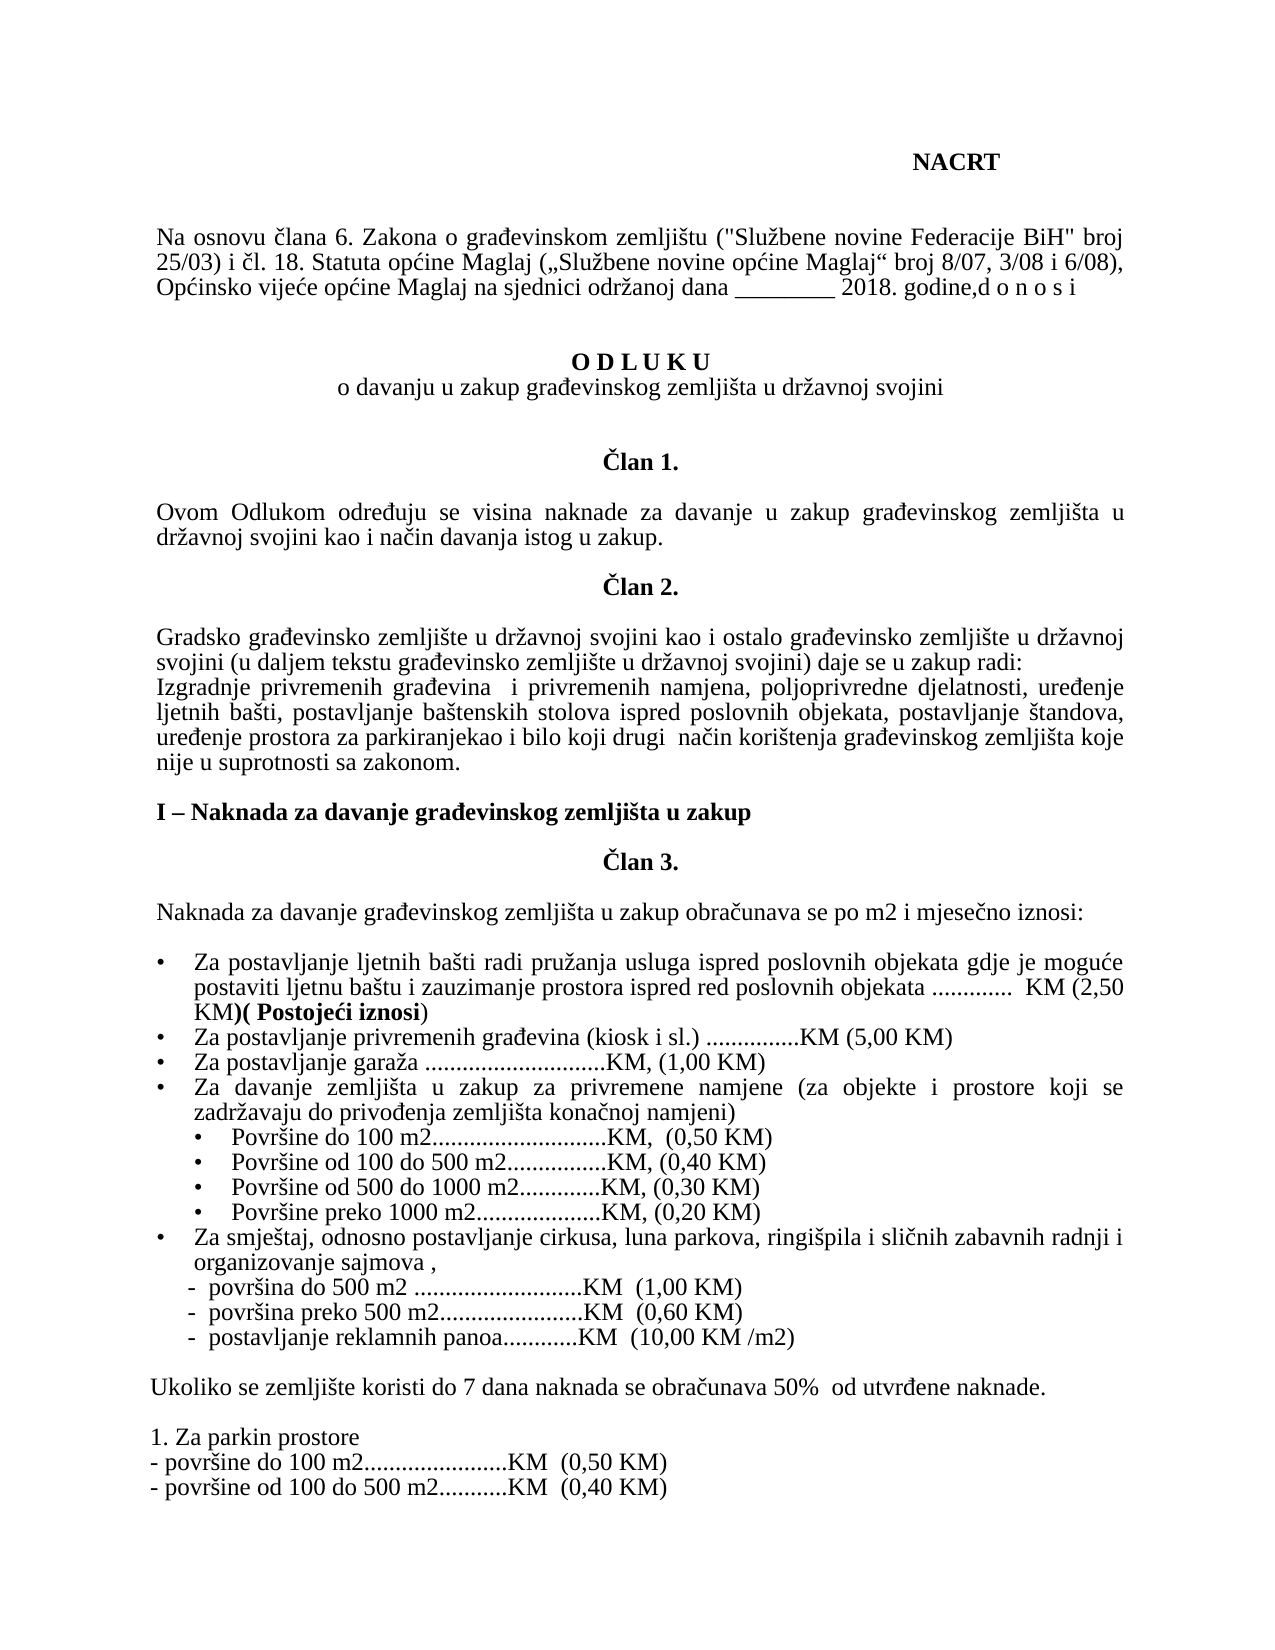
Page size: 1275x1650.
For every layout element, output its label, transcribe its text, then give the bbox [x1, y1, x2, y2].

text - površina preko 500 m2.......................KM (0,60 KM) [150, 1300, 1125, 1325]
list Za postavljanje ljetnih bašti radi pružanja usluga ispred poslovnih objekata gdje je moguće postaviti ljetnu baštu i zauzimanje prostora ispred red poslovnih objekata ............. KM (2,50 KM)( Postojeći iznosi) [156, 950, 1125, 1025]
list Za postavljanje garaža .............................KM, (1,00 KM) [156, 1050, 1125, 1075]
text o davanju u zakup građevinskog zemljišta u državnoj svojini [156, 375, 1125, 400]
text Član 1. [156, 450, 1125, 475]
text Na osnovu člana 6. Zakona o građevinskom zemljištu ("Službene novine Federacije BiH" broj 25/03) i čl. 18. Statuta općine Maglaj („Službene novine općine Maglaj“ broj 8/07, 3/08 i 6/08), Općinsko vijeće općine Maglaj na sjednici održanoj dana ________ 2018. godine,d o n o s i [156, 225, 1125, 300]
list Za davanje zemljišta u zakup za privremene namjene (za objekte i prostore koji se zadržavaju do privođenja zemljišta konačnoj namjeni) [156, 1075, 1125, 1125]
list Za smještaj, odnosno postavljanje cirkusa, luna parkova, ringišpila i sličnih zabavnih radnji i organizovanje sajmova , [156, 1225, 1125, 1275]
list Površine preko 1000 m2....................KM, (0,20 KM) [193, 1200, 1125, 1225]
text O D L U K U [156, 350, 1125, 375]
text Ovom Odlukom određuju se visina naknade za davanje u zakup građevinskog zemljišta u državnoj svojini kao i način davanja istog u zakup. [156, 500, 1125, 550]
list Površine od 500 do 1000 m2.............KM, (0,30 KM) [193, 1175, 1125, 1200]
list Površine od 100 do 500 m2................KM, (0,40 KM) [193, 1150, 1125, 1175]
text I – Naknada za davanje građevinskog zemljišta u zakup [156, 800, 1125, 825]
list Za postavljanje privremenih građevina (kiosk i sl.) ...............KM (5,00 KM) [156, 1025, 1125, 1050]
text Naknada za davanje građevinskog zemljišta u zakup obračunava se po m2 i mjesečno iznosi: [156, 900, 1125, 925]
text Član 3. [156, 850, 1125, 875]
text - površine do 100 m2.......................KM (0,50 KM) [150, 1450, 1125, 1475]
list Površine do 100 m2............................KM, (0,50 KM) [193, 1125, 1125, 1150]
text - površine od 100 do 500 m2...........KM (0,40 KM) [150, 1475, 1125, 1500]
text Gradsko građevinsko zemljište u državnoj svojini kao i ostalo građevinsko zemljište u državnoj svojini (u daljem tekstu građevinsko zemljište u državnoj svojini) daje se u zakup radi: [156, 625, 1125, 675]
text 1. Za parkin prostore [150, 1425, 1125, 1450]
text Ukoliko se zemljište koristi do 7 dana naknada se obračunava 50% od utvrđene naknade. [150, 1375, 1125, 1400]
text - postavljanje reklamnih panoa............KM (10,00 KM /m2) [150, 1325, 1125, 1350]
text Član 2. [156, 575, 1125, 600]
text NACRT [156, 150, 1125, 175]
text Izgradnje privremenih građevina i privremenih namjena, poljoprivredne djelatnosti, uređenje ljetnih bašti, postavljanje baštenskih stolova ispred poslovnih objekata, postavljanje štandova, uređenje prostora za parkiranjekao i bilo koji drugi način korištenja građevinskog zemljišta koje nije u suprotnosti sa zakonom. [156, 675, 1125, 775]
text - površina do 500 m2 ...........................KM (1,00 KM) [150, 1275, 1125, 1300]
